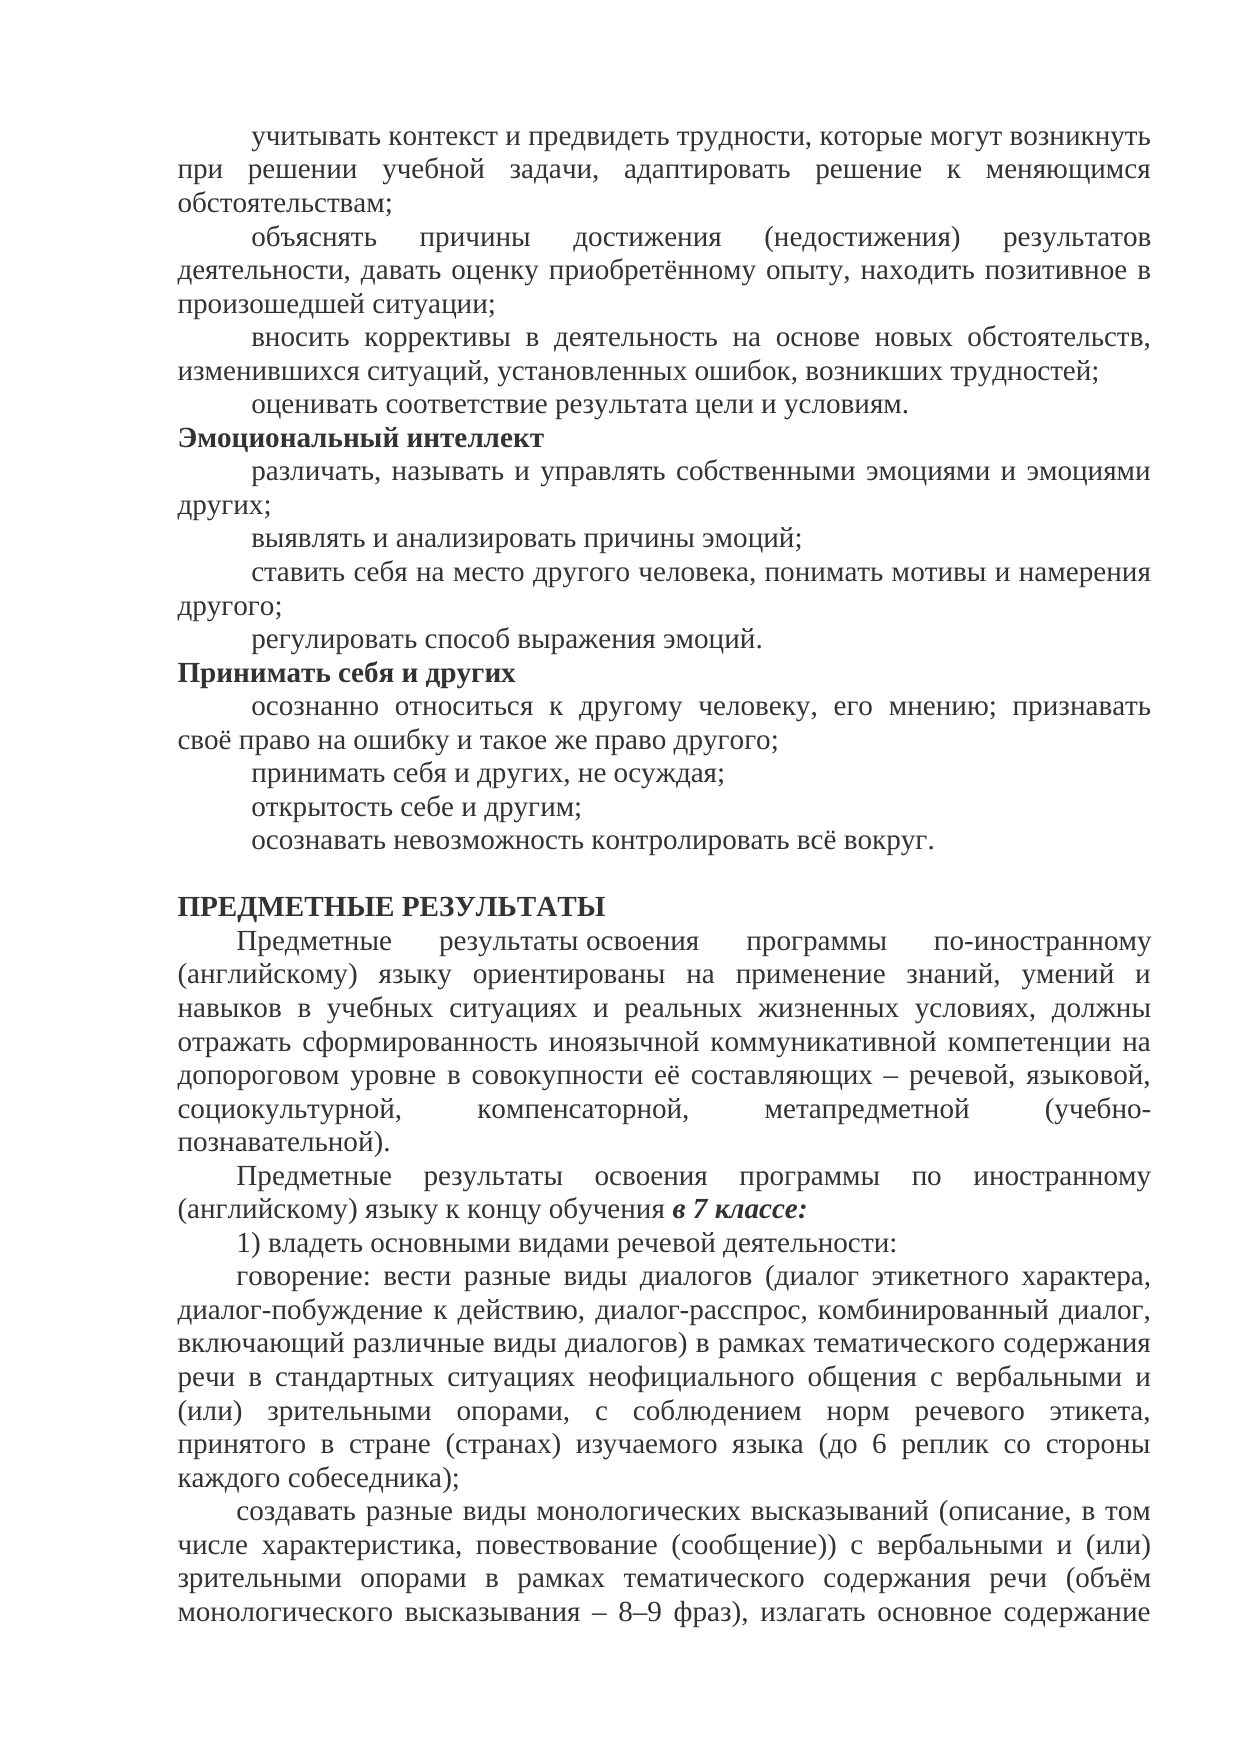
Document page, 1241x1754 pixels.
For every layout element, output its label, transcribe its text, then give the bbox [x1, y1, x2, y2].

text осознавать невозможность контролировать всё вокруг. [177, 822, 1152, 856]
text 1) владеть основными видами речевой деятельности: [177, 1225, 1152, 1258]
text осознанно относиться к другому человеку, его мнению; признавать своё право на ошибку и такое же право другого; [177, 688, 1152, 755]
text регулировать способ выражения эмоций. [177, 621, 1152, 655]
text различать, называть и управлять собственными эмоциями и эмоциями других; [177, 453, 1152, 521]
text выявлять и анализировать причины эмоций; [177, 521, 1152, 554]
text ставить себя на место другого человека, понимать мотивы и намерения другого; [177, 554, 1152, 621]
text оценивать соответствие результата цели и условиям. [177, 386, 1152, 420]
text Предметные результаты освоения программы по-иностранному (английскому) языку ориентированы на применение знаний, умений и навыков в учебных ситуациях и реальных жизненных условиях, должны отражать сформированность иноязычной коммуникативной компетенции на допороговом уровне в совокупности её составляющих – речевой, языковой, социокультурной, компенсаторной, метапредметной (учебно-познавательной). [177, 923, 1152, 1158]
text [177, 1493, 1152, 1627]
text вносить коррективы в деятельность на основе новых обстоятельств, изменившихся ситуаций, установленных ошибок, возникших трудностей; [177, 319, 1152, 386]
text Предметные результаты освоения программы по иностранному (английскому) языку к концу обучения в 7 классе: [177, 1158, 1152, 1225]
text учитывать контекст и предвидеть трудности, которые могут возникнуть при решении учебной задачи, адаптировать решение к меняющимся обстоятельствам; [177, 118, 1152, 219]
text принимать себя и других, не осуждая; [177, 755, 1152, 789]
text ПРЕДМЕТНЫЕ РЕЗУЛЬТАТЫ [177, 889, 1152, 923]
text открытость себе и другим; [177, 789, 1152, 822]
text говорение: вести разные виды диалогов (диалог этикетного характера, диалог-побуждение к действию, диалог-расспрос, комбинированный диалог, включающий различные виды диалогов) в рамках тематического содержания речи в стандартных ситуациях неофициального общения с вербальными и (или) зрительными опорами, с соблюдением норм речевого этикета, принятого в стране (странах) изучаемого языка (до 6 реплик со стороны каждого собеседника); [177, 1258, 1152, 1493]
text объяснять причины достижения (недостижения) результатов деятельности, давать оценку приобретённому опыту, находить позитивное в произошедшей ситуации; [177, 219, 1152, 319]
text Эмоциональный интеллект [177, 420, 1152, 453]
text Принимать себя и других [177, 655, 1152, 688]
